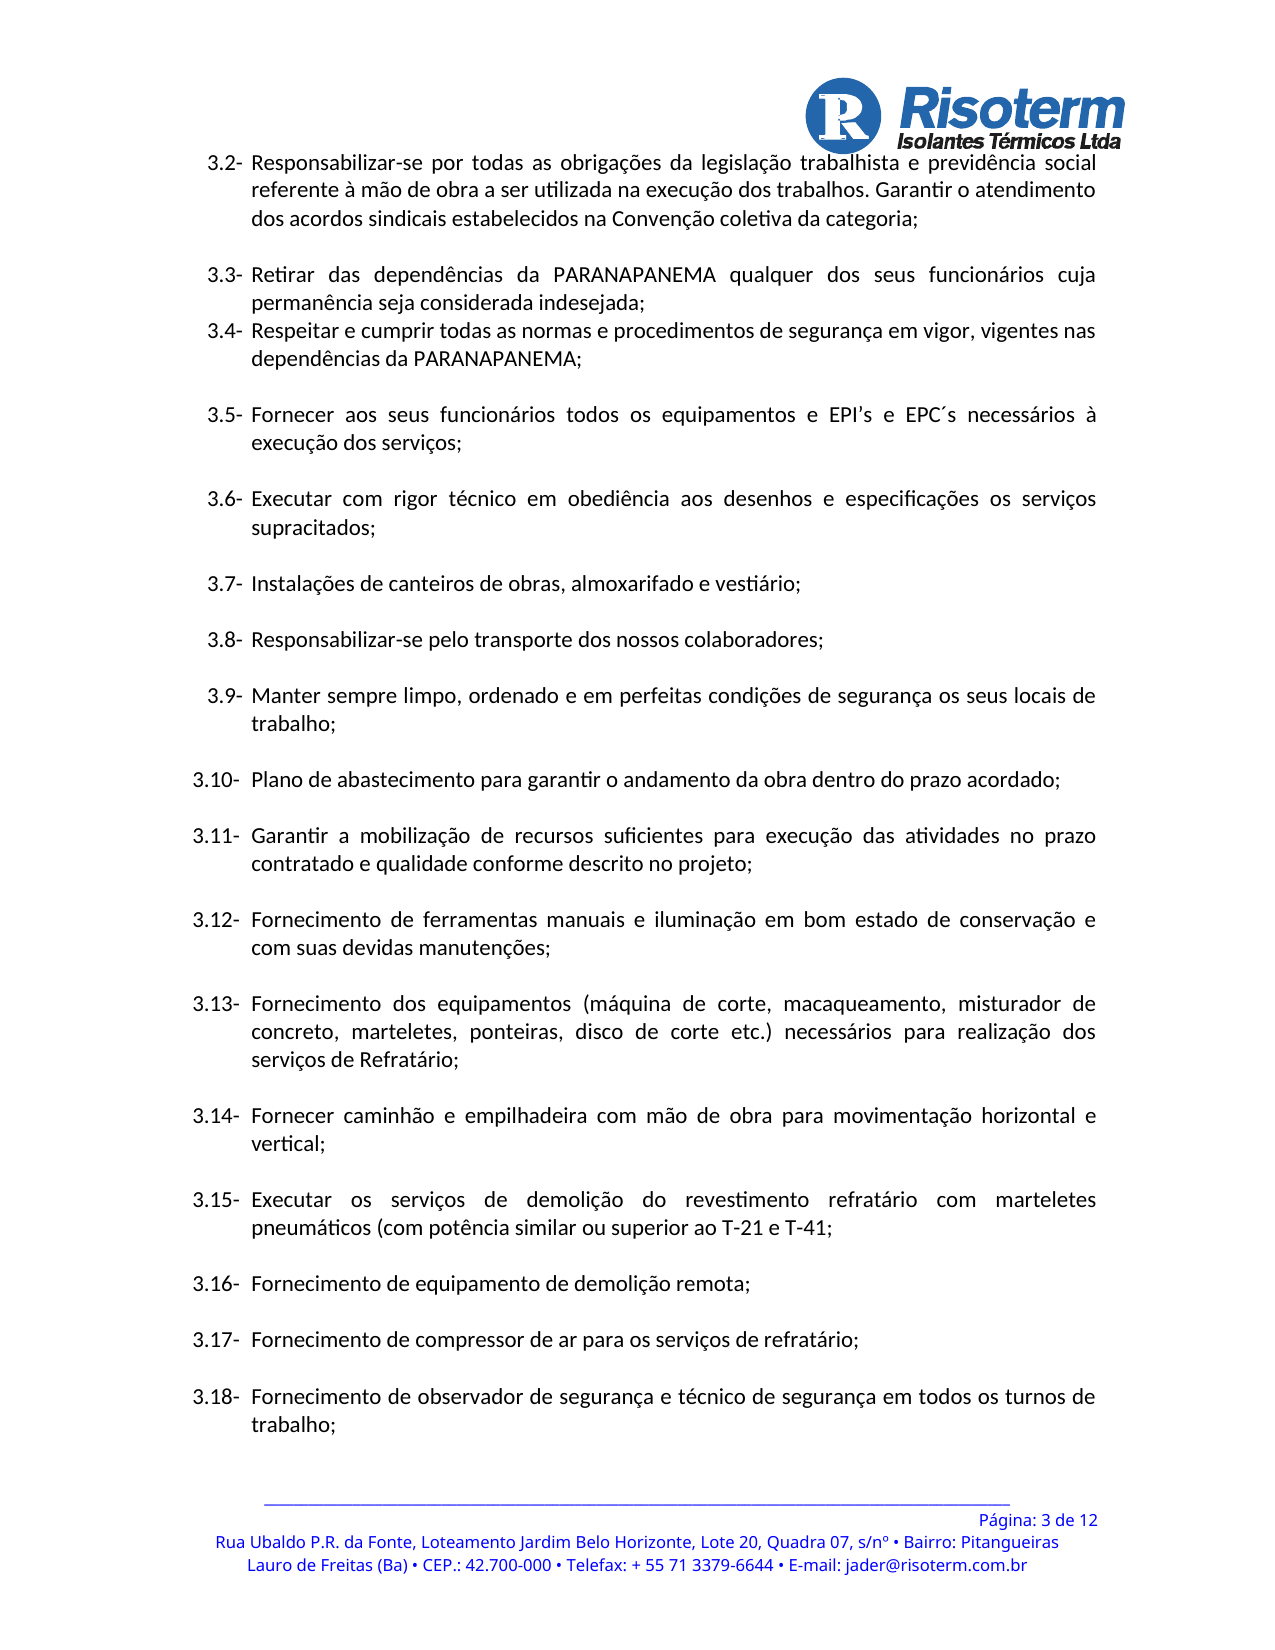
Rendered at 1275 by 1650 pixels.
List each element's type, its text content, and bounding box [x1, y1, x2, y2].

subtitle Garantir a mobilização de recursos suficientes para execução das atividades no prazo contratado e qualidade conforme descrito no projeto; [192, 821, 1098, 877]
subtitle Plano de abastecimento para garantir o andamento da obra dentro do prazo acordado; [192, 765, 1098, 793]
subtitle Instalações de canteiros de obras, almoxarifado e vestiário; [207, 569, 1098, 597]
subtitle Fornecimento de ferramentas manuais e iluminação em bom estado de conservação e com suas devidas manutenções; [192, 905, 1098, 961]
subtitle Fornecer aos seus funcionários todos os equipamentos e EPI’s e EPC´s necessários à execução dos serviços; [207, 401, 1098, 457]
subtitle Executar os serviços de demolição do revestimento refratário com marteletes pneumáticos (com potência similar ou superior ao T-21 e T-41; [192, 1185, 1098, 1241]
subtitle Executar com rigor técnico em obediência aos desenhos e especificações os serviços supracitados; [207, 484, 1098, 541]
subtitle Fornecimento dos equipamentos (máquina de corte, macaqueamento, misturador de concreto, marteletes, ponteiras, disco de corte etc.) necessários para realização dos serviços de Refratário; [192, 989, 1098, 1073]
subtitle Responsabilizar-se por todas as obrigações da legislação trabalhista e previdência social referente à mão de obra a ser utilizada na execução dos trabalhos. Garantir o atendimento dos acordos sindicais estabelecidos na Convenção coletiva da categoria; [207, 148, 1098, 232]
subtitle Manter sempre limpo, ordenado e em perfeitas condições de segurança os seus locais de trabalho; [207, 681, 1098, 737]
subtitle Respeitar e cumprir todas as normas e procedimentos de segurança em vigor, vigentes nas dependências da PARANAPANEMA; [207, 316, 1098, 372]
subtitle Fornecer caminhão e empilhadeira com mão de obra para movimentação horizontal e vertical; [192, 1101, 1098, 1157]
subtitle Fornecimento de compressor de ar para os serviços de refratário; [192, 1325, 1098, 1353]
subtitle Responsabilizar-se pelo transporte dos nossos colaboradores; [207, 625, 1098, 653]
subtitle Fornecimento de observador de segurança e técnico de segurança em todos os turnos de trabalho; [192, 1382, 1098, 1438]
subtitle Retirar das dependências da PARANAPANEMA qualquer dos seus funcionários cuja permanência seja considerada indesejada; [207, 260, 1098, 316]
subtitle Fornecimento de equipamento de demolição remota; [192, 1269, 1098, 1297]
